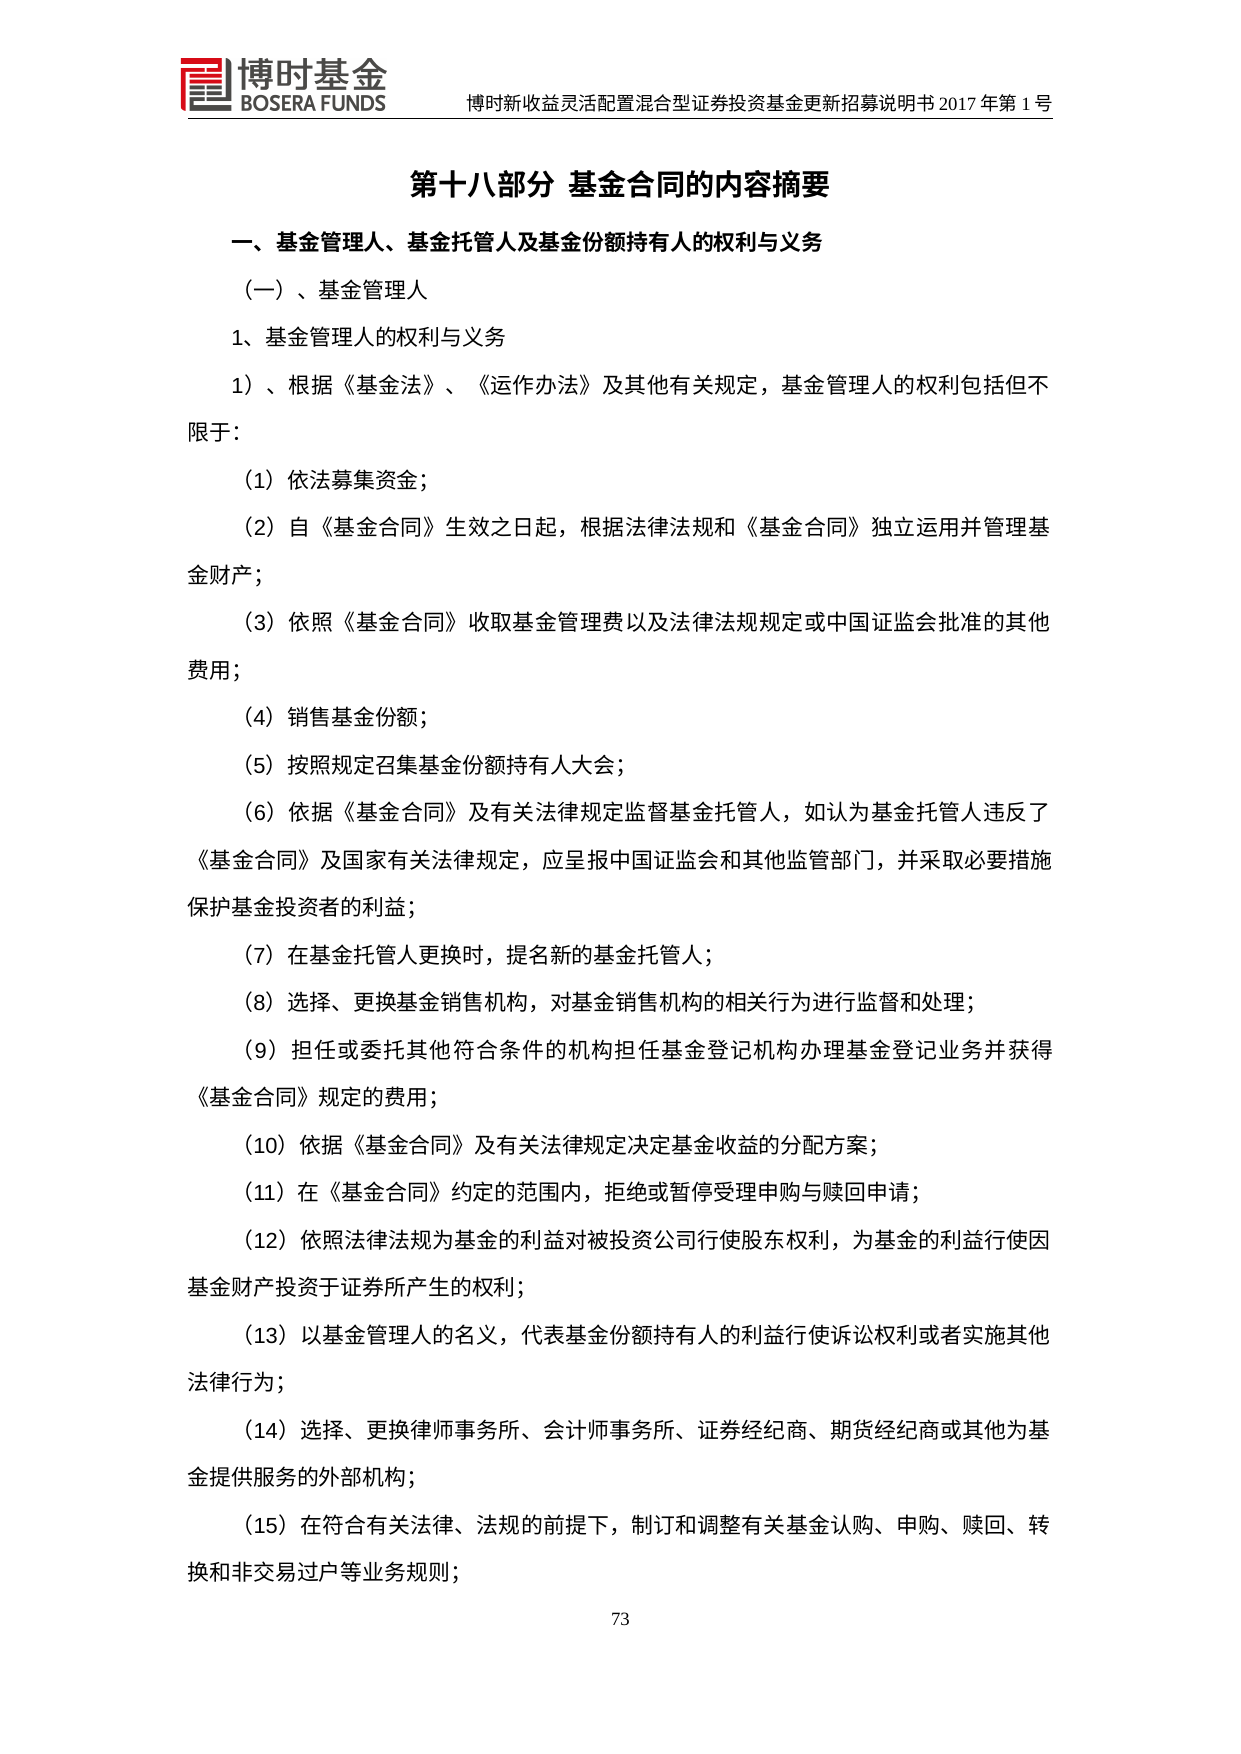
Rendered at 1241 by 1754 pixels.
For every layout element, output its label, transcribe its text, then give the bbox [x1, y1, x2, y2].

subtitle 第十八部分 基金合同的内容摘要 [187, 162, 1053, 204]
text （4）销售基金份额； [187, 700, 1053, 732]
text （12）依照法律法规为基金的利益对被投资公司行使股东权利，为基金的利益行使因基金财产投资于证券所产生的权利； [187, 1223, 1053, 1302]
text 1）、根据《基金法》、《运作办法》及其他有关规定，基金管理人的权利包括但不限于： [187, 368, 1053, 447]
text （7）在基金托管人更换时，提名新的基金托管人； [187, 938, 1053, 969]
text （3）依照《基金合同》收取基金管理费以及法律法规规定或中国证监会批准的其他费用； [187, 605, 1053, 684]
text （2）自《基金合同》生效之日起，根据法律法规和《基金合同》独立运用并管理基金财产； [187, 510, 1053, 589]
text （1）依法募集资金； [187, 463, 1053, 494]
list 基金管理人、基金托管人及基金份额持有人的权利与义务 [231, 225, 1053, 257]
text （15）在符合有关法律、法规的前提下，制订和调整有关基金认购、申购、赎回、转换和非交易过户等业务规则； [187, 1508, 1053, 1587]
picture [180, 58, 387, 111]
text （8）选择、更换基金销售机构，对基金销售机构的相关行为进行监督和处理； [187, 985, 1053, 1017]
text （9）担任或委托其他符合条件的机构担任基金登记机构办理基金登记业务并获得《基金合同》规定的费用； [187, 1033, 1053, 1112]
text （10）依据《基金合同》及有关法律规定决定基金收益的分配方案； [187, 1128, 1053, 1159]
text 1、基金管理人的权利与义务 [187, 320, 1053, 352]
text （6）依据《基金合同》及有关法律规定监督基金托管人，如认为基金托管人违反了《基金合同》及国家有关法律规定，应呈报中国证监会和其他监管部门，并采取必要措施保护基金投资者的利益； [187, 795, 1053, 922]
text （13）以基金管理人的名义，代表基金份额持有人的利益行使诉讼权利或者实施其他法律行为； [187, 1318, 1053, 1397]
text （一）、基金管理人 [187, 273, 1053, 304]
text （11）在《基金合同》约定的范围内，拒绝或暂停受理申购与赎回申请； [187, 1175, 1053, 1207]
text （14）选择、更换律师事务所、会计师事务所、证券经纪商、期货经纪商或其他为基金提供服务的外部机构； [187, 1413, 1053, 1492]
text （5）按照规定召集基金份额持有人大会； [187, 748, 1053, 779]
